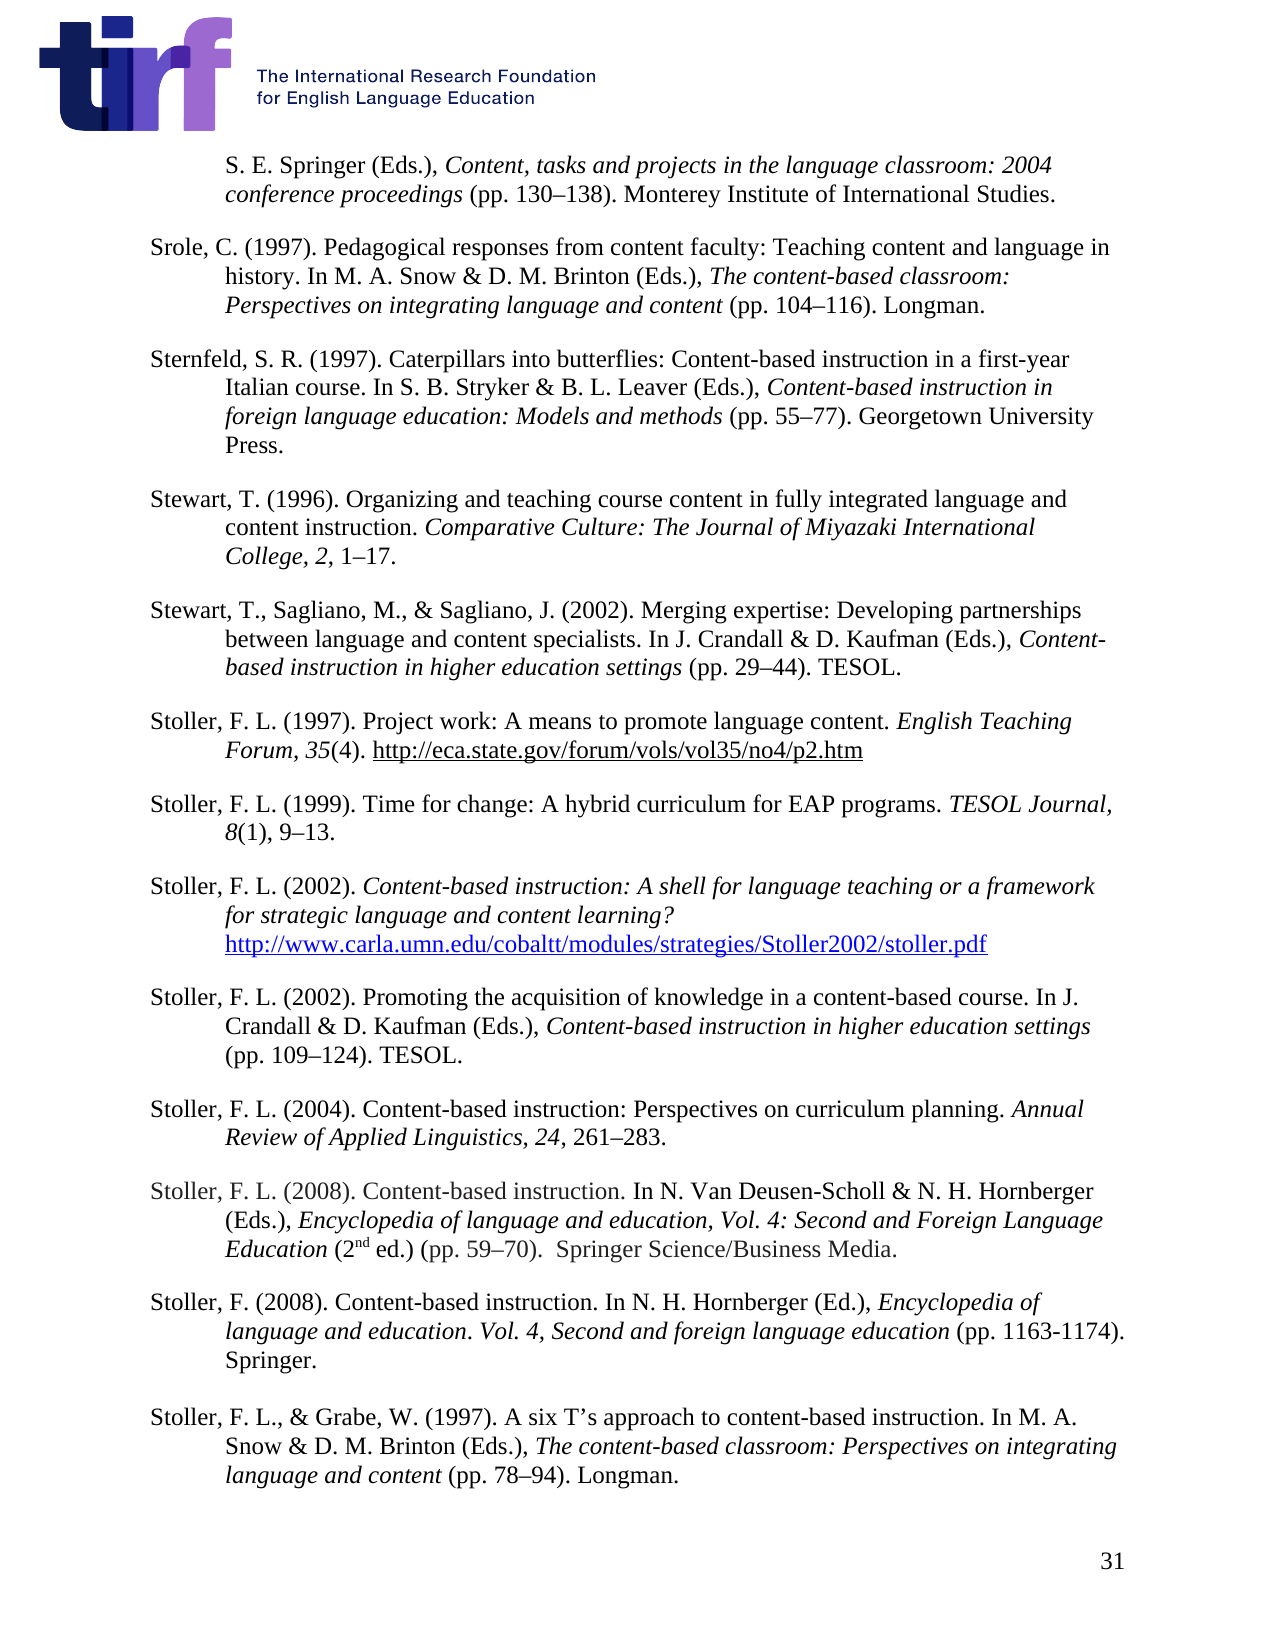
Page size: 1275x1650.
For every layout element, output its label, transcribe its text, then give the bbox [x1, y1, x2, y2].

text Stoller, F. L. (2002). Content-based instruction: A shell for language teaching or a framework for strategic language and content learning? http://www.carla.umn.edu/cobaltt/modules/strategies/Stoller2002/stoller.pdf [150, 871, 1125, 957]
text Stoller, F. L. (2004). Content-based instruction: Perspectives on curriculum planning. Annual Review of Applied Linguistics, 24, 261–283. [150, 1094, 1125, 1151]
text Sternfeld, S. R. (1997). Caterpillars into butterflies: Content-based instruction in a first-year Italian course. In S. B. Stryker & B. L. Leaver (Eds.), Content-based instruction in foreign language education: Models and methods (pp. 55–77). Georgetown University Press. [150, 344, 1125, 459]
text Stewart, T., Sagliano, M., & Sagliano, J. (2002). Merging expertise: Developing partnerships between language and content specialists. In J. Crandall & D. Kaufman (Eds.), Content-based instruction in higher education settings (pp. 29–44). TESOL. [150, 595, 1125, 681]
text Stoller, F. L., & Grabe, W. (1997). A six T’s approach to content-based instruction. In M. A. Snow & D. M. Brinton (Eds.), The content-based classroom: Perspectives on integrating language and content (pp. 78–94). Longman. [150, 1402, 1125, 1489]
text Stoller, F. L. (2008). Content-based instruction. In N. Van Deusen-Scholl & N. H. Hornberger (Eds.), Encyclopedia of language and education, Vol. 4: Second and Foreign Language Education (2nd ed.) (pp. 59–70). Springer Science/Business Media. [150, 1176, 1125, 1262]
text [150, 150, 1125, 207]
text Stoller, F. (2008). Content-based instruction. In N. H. Hornberger (Ed.), Encyclopedia of language and education. Vol. 4, Second and foreign language education (pp. 1163-1174). Springer. [150, 1287, 1125, 1374]
text Srole, C. (1997). Pedagogical responses from content faculty: Teaching content and language in history. In M. A. Snow & D. M. Brinton (Eds.), The content-based classroom: Perspectives on integrating language and content (pp. 104–116). Longman. [150, 232, 1125, 319]
text Stoller, F. L. (1999). Time for change: A hybrid curriculum for EAP programs. TESOL Journal, 8(1), 9–13. [150, 789, 1125, 846]
text Stoller, F. L. (1997). Project work: A means to promote language content. English Teaching Forum, 35(4). http://eca.state.gov/forum/vols/vol35/no4/p2.htm [150, 706, 1125, 764]
text Stoller, F. L. (2002). Promoting the acquisition of knowledge in a content-based course. In J. Crandall & D. Kaufman (Eds.), Content-based instruction in higher education settings (pp. 109–124). TESOL. [150, 982, 1125, 1069]
text Stewart, T. (1996). Organizing and teaching course content in fully integrated language and content instruction. Comparative Culture: The Journal of Miyazaki International College, 2, 1–17. [150, 484, 1125, 570]
picture [39, 16, 602, 131]
